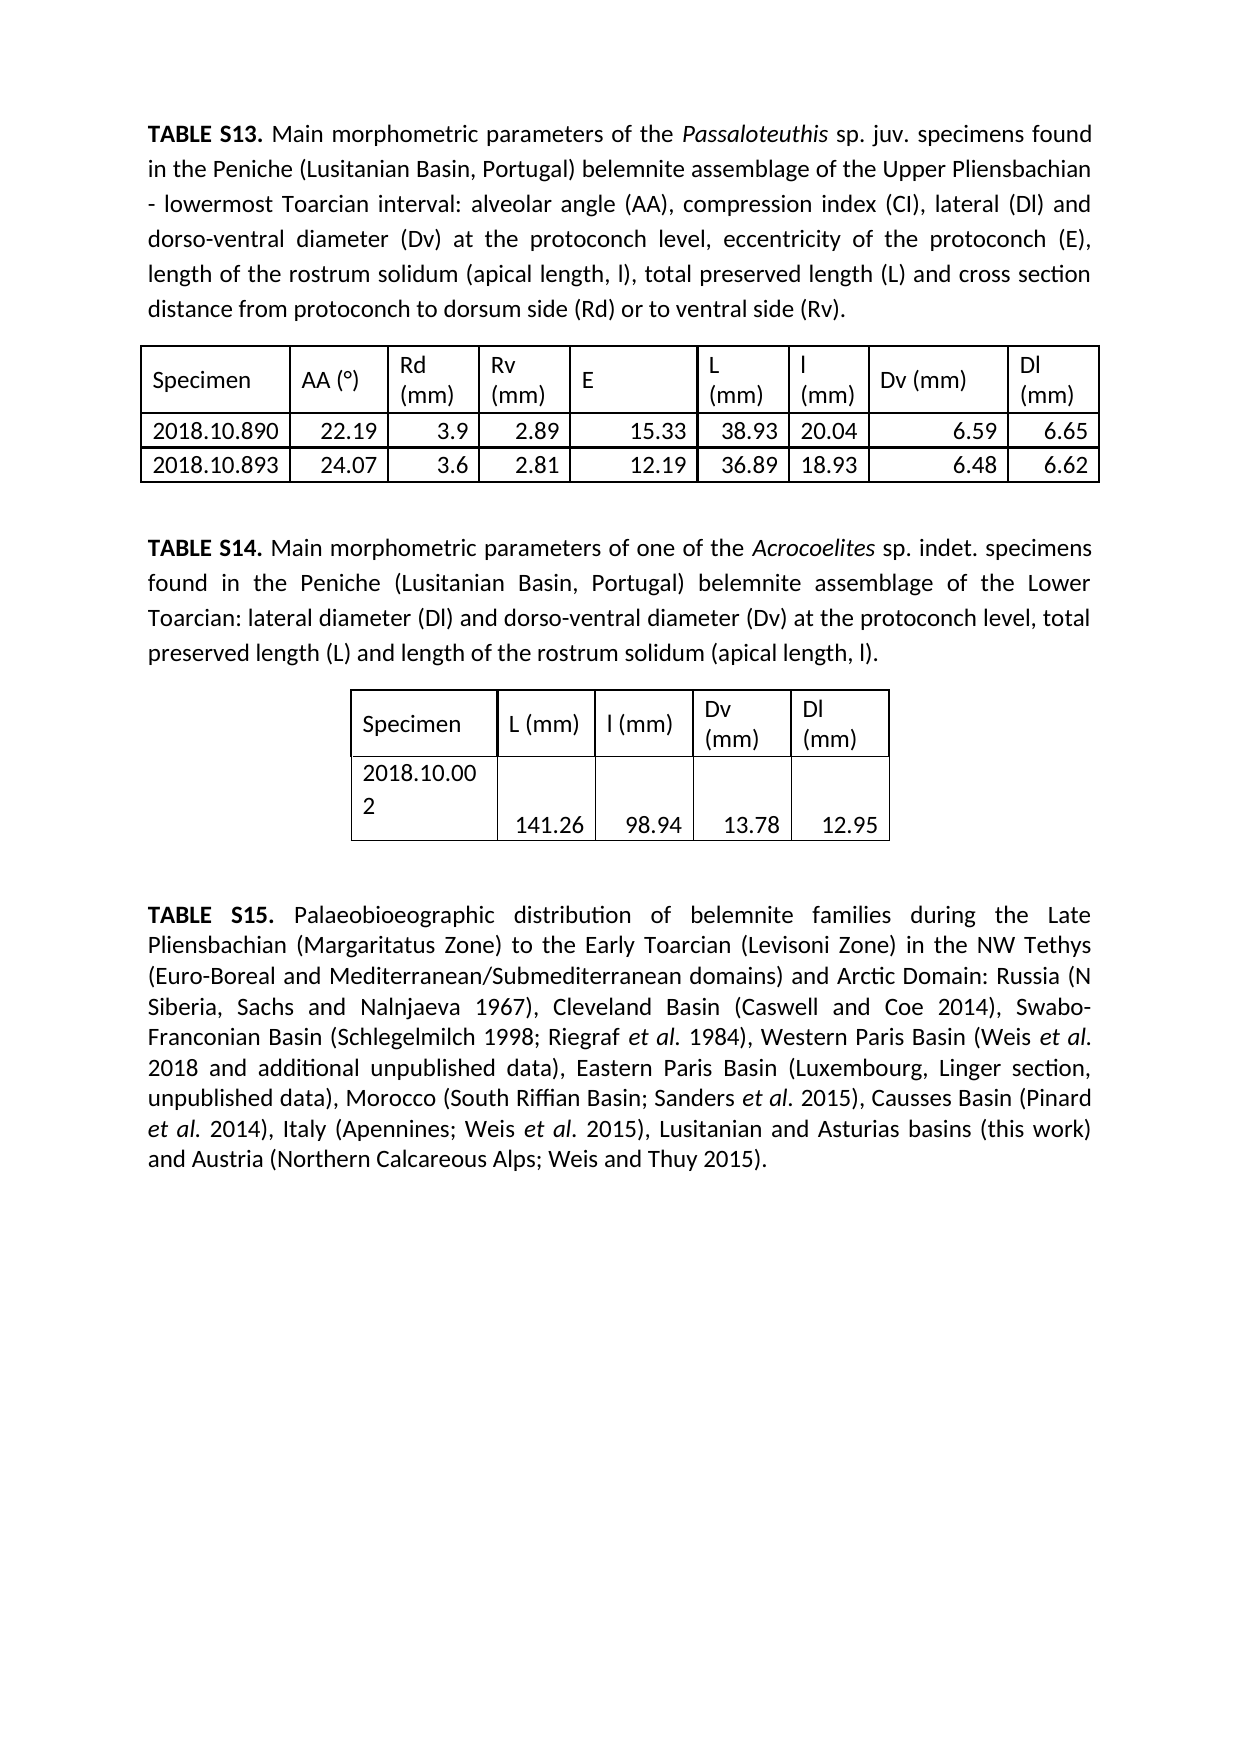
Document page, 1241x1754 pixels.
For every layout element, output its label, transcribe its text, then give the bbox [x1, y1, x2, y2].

table_cell 2018.10.002 [352, 757, 497, 839]
table_header Rv (mm) [480, 347, 569, 412]
table_header L (mm) [499, 691, 594, 756]
text TABLE S15. Palaeobioeographic distribution of belemnite families during the Late Pliensbachian (Margaritatus Zone) to the Early Toarcian (Levisoni Zone) in the NW Tethys (Euro-Boreal and Mediterranean/Submediterranean domains) and Arctic Domain: Russia (N Siberia, Sachs and Nalnjaeva 1967), Cleveland Basin (Caswell and Coe 2014), Swabo-Franconian Basin (Schlegelmilch 1998; Riegraf et al. 1984), Western Paris Basin (Weis et al. 2018 and additional unpublished data), Eastern Paris Basin (Luxembourg, Linger section, unpublished data), Morocco (South Riffian Basin; Sanders et al. 2015), Causses Basin (Pinard et al. 2014), Italy (Apennines; Weis et al. 2015), Lusitanian and Asturias basins (this work) and Austria (Northern Calcareous Alps; Weis and Thuy 2015). [148, 899, 1092, 1174]
table_cell 2018.10.890 [142, 414, 289, 446]
table_header Dv (mm) [694, 691, 790, 756]
table_cell 2.89 [480, 414, 569, 446]
table_header Specimen [352, 691, 496, 756]
table_cell 12.19 [571, 449, 696, 481]
table_header Dv (mm) [870, 347, 1007, 412]
table_header E [571, 347, 696, 412]
table_cell 6.65 [1009, 414, 1098, 446]
table_cell 15.33 [571, 414, 696, 446]
table_cell 13.78 [694, 757, 791, 839]
table_cell 12.95 [792, 757, 889, 839]
table_cell 36.89 [699, 449, 788, 481]
table_header L (mm) [699, 347, 788, 412]
table_cell 6.62 [1009, 449, 1098, 481]
table_cell 18.93 [790, 449, 868, 481]
table_header l (mm) [790, 347, 868, 412]
table_cell 3.9 [389, 414, 478, 446]
list TABLE S14. Main morphometric parameters of one of the Acrocoelites sp. indet. specimens found in the Peniche (Lusitanian Basin, Portugal) belemnite assemblage of the Lower Toarcian: lateral diameter (Dl) and dorso-ventral diameter (Dv) at the protoconch level, total preserved length (L) and length of the rostrum solidum (apical length, l). [148, 532, 1092, 668]
table_cell 2.81 [480, 449, 569, 481]
table_cell 24.07 [291, 449, 387, 481]
table_cell 22.19 [291, 414, 387, 446]
table_cell 98.94 [596, 757, 693, 839]
list TABLE S13. Main morphometric parameters of the Passaloteuthis sp. juv. specimens found in the Peniche (Lusitanian Basin, Portugal) belemnite assemblage of the Upper Pliensbachian - lowermost Toarcian interval: alveolar angle (AA), compression index (CI), lateral (Dl) and dorso-ventral diameter (Dv) at the protoconch level, eccentricity of the protoconch (E), length of the rostrum solidum (apical length, l), total preserved length (L) and cross section distance from protoconch to dorsum side (Rd) or to ventral side (Rv). [148, 118, 1092, 324]
table_header Specimen [142, 347, 289, 412]
table_cell 141.26 [498, 757, 595, 839]
table_header Rd (mm) [389, 347, 478, 412]
table_cell 6.59 [870, 414, 1007, 446]
table_header Dl (mm) [1009, 347, 1098, 412]
table_cell 3.6 [389, 449, 478, 481]
table_header Dl (mm) [792, 691, 888, 756]
table_cell 6.48 [870, 449, 1007, 481]
table_cell 38.93 [699, 414, 788, 446]
table_header AA (°) [291, 347, 387, 412]
table_header l (mm) [596, 691, 692, 756]
table_cell 20.04 [790, 414, 868, 446]
table_cell 2018.10.893 [142, 449, 289, 481]
